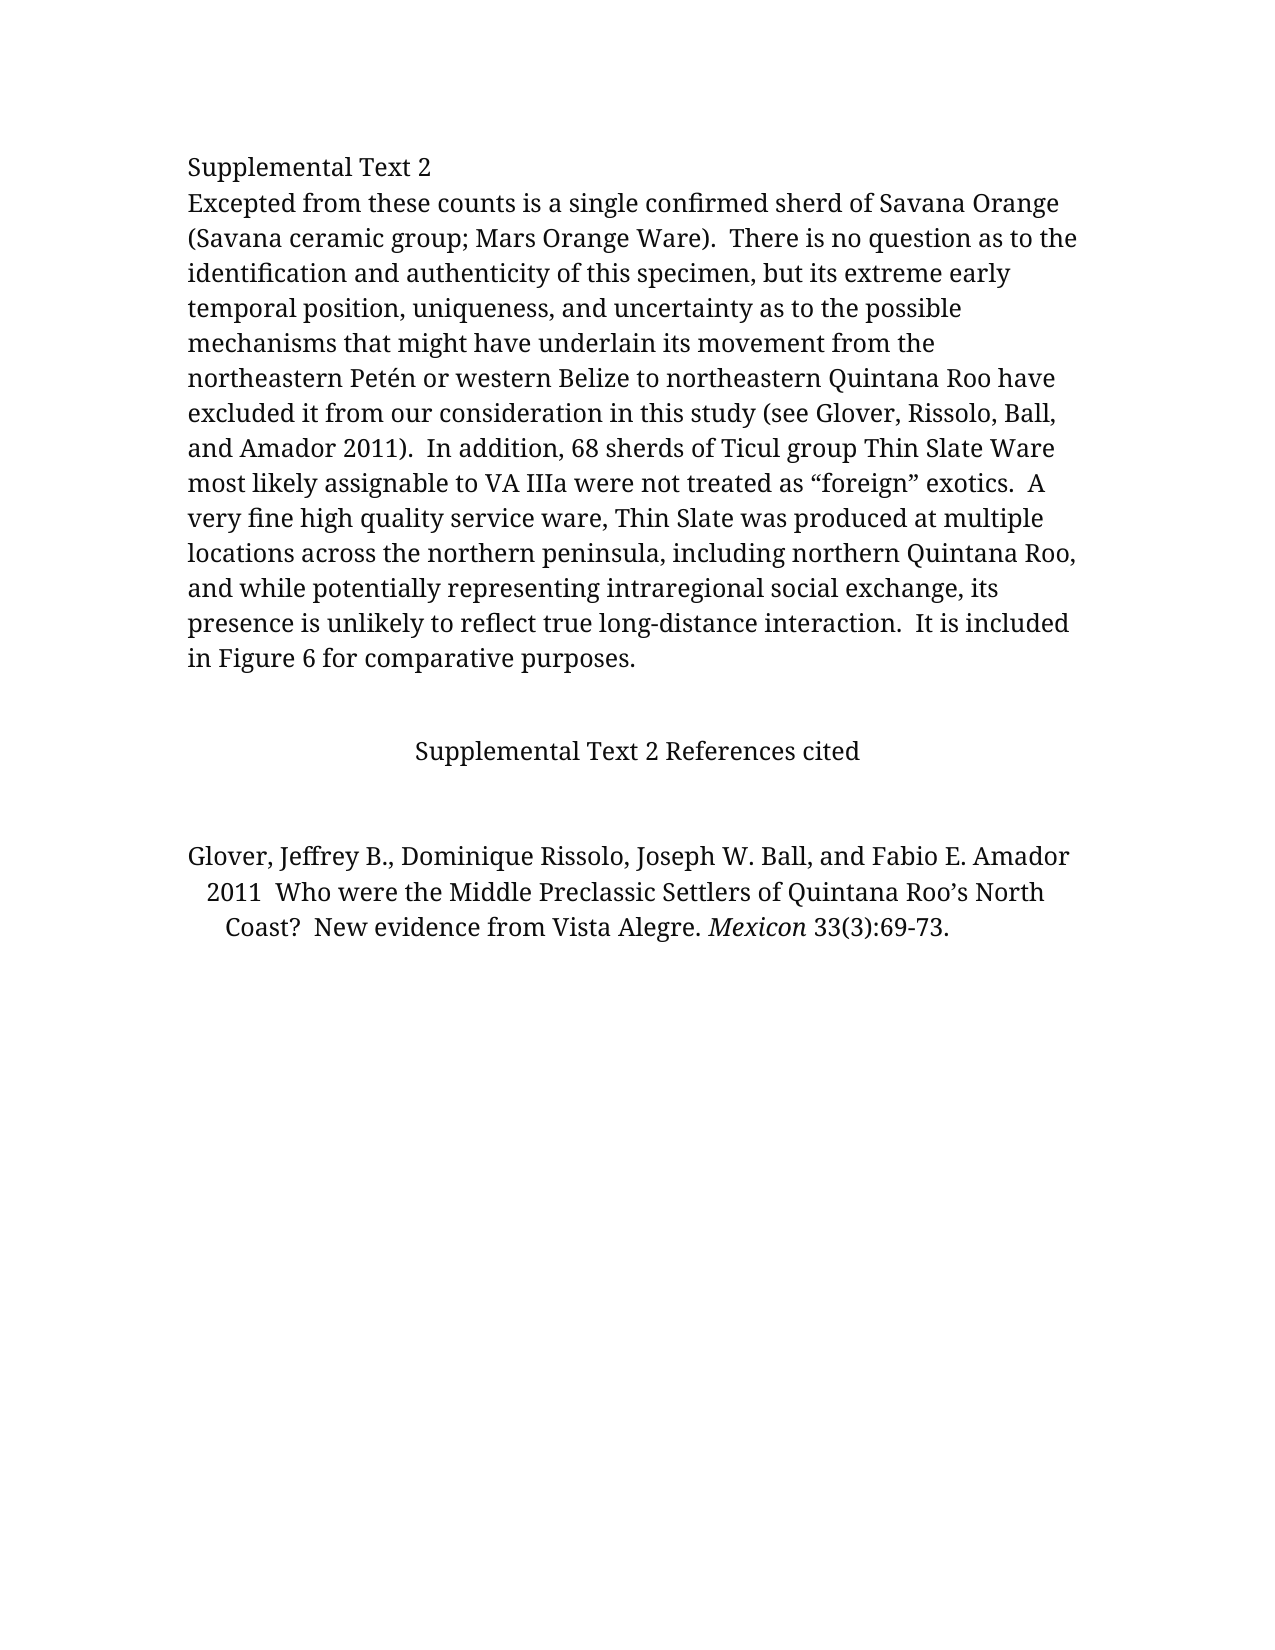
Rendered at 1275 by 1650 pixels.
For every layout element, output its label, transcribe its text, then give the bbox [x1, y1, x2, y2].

text Supplemental Text 2 References cited [187, 733, 1087, 767]
text 2011 Who were the Middle Preclassic Settlers of Quintana Roo’s North Coast? New evidence from Vista Alegre. Mexicon 33(3):69-73. [206, 874, 1087, 943]
text Excepted from these counts is a single confirmed sherd of Savana Orange (Savana ceramic group; Mars Orange Ware). There is no question as to the identification and authenticity of this specimen, but its extreme early temporal position, uniqueness, and uncertainty as to the possible mechanisms that might have underlain its movement from the northeastern Petén or western Belize to northeastern Quintana Roo have excluded it from our consideration in this study (see Glover, Rissolo, Ball, and Amador 2011). In addition, 68 sherds of Ticul group Thin Slate Ware most likely assignable to VA IIIa were not treated as “foreign” exotics. A very fine high quality service ware, Thin Slate was produced at multiple locations across the northern peninsula, including northern Quintana Roo, and while potentially representing intraregional social exchange, its presence is unlikely to reflect true long-distance interaction. It is included in Figure 6 for comparative purposes. [187, 185, 1087, 674]
text Supplemental Text 2 [187, 150, 1087, 184]
text Glover, Jeffrey B., Dominique Rissolo, Joseph W. Ball, and Fabio E. Amador [187, 839, 1087, 873]
